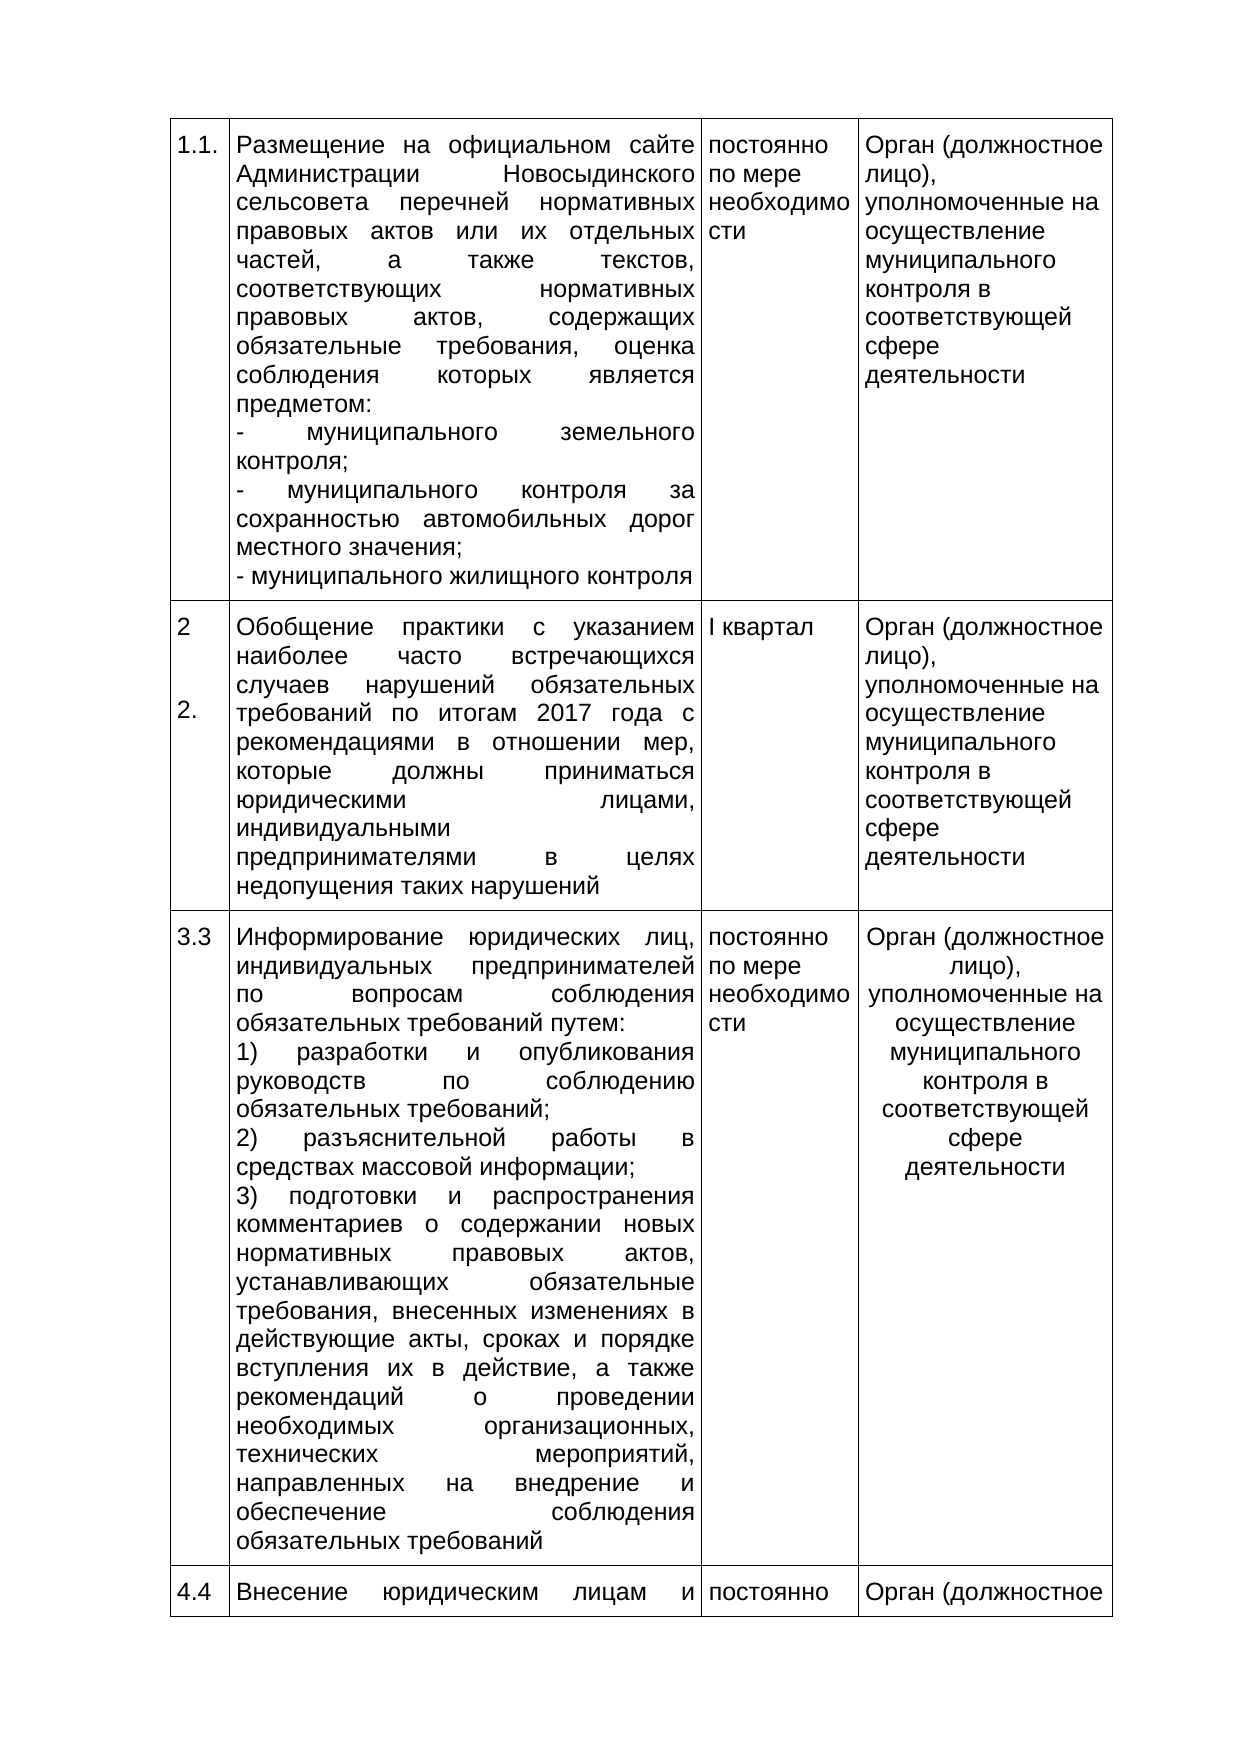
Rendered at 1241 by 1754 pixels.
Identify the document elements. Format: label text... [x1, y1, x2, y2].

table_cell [702, 1566, 858, 1616]
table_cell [859, 1566, 1112, 1616]
table_cell постоянно по мере необходимости [702, 119, 858, 600]
table_cell Информирование юридических лиц, индивидуальных предпринимателей по вопросам соблюдения обязательных требований путем: 1) разработки и опубликования руководств по соблюдению обязательных требований; 2) разъяснительной работы в средствах массовой информации; 3) подготовки и распространения комментариев о содержании новых нормативных правовых актов, устанавливающих обязательные требования, внесенных изменениях в действующие акты, сроках и порядке вступления их в действие, а также рекомендаций о проведении необходимых организационных, технических мероприятий, направленных на внедрение и обеспечение соблюдения обязательных требований [230, 911, 701, 1565]
table_cell 3.3 [171, 911, 229, 1565]
table_cell Размещение на официальном сайте Администрации Новосыдинского сельсовета перечней нормативных правовых актов или их отдельных частей, а также текстов, соответствующих нормативных правовых актов, содержащих обязательные требования, оценка соблюдения которых является предметом: - муниципального земельного контроля; - муниципального контроля за сохранностью автомобильных дорог местного значения; - муниципального жилищного контроля [230, 119, 701, 600]
table_cell 1.1. [171, 119, 229, 600]
table_cell постоянно по мере необходимости [702, 911, 858, 1565]
table_cell Обобщение практики с указанием наиболее часто встречающихся случаев нарушений обязательных требований по итогам 2017 года с рекомендациями в отношении мер, которые должны приниматься юридическими лицами, индивидуальными предпринимателями в целях недопущения таких нарушений [230, 601, 701, 910]
table_cell 2 2. [171, 601, 229, 910]
table_cell I квартал [702, 601, 858, 910]
table_cell 4.4 [171, 1566, 229, 1616]
table_cell Орган (должностное лицо), уполномоченные на осуществление муниципального контроля в соответствующей сфере деятельности [859, 119, 1112, 600]
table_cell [230, 1566, 701, 1616]
table_cell Орган (должностное лицо), уполномоченные на осуществление муниципального контроля в соответствующей сфере деятельности [859, 911, 1112, 1565]
table_cell Орган (должностное лицо), уполномоченные на осуществление муниципального контроля в соответствующей сфере деятельности [859, 601, 1112, 910]
